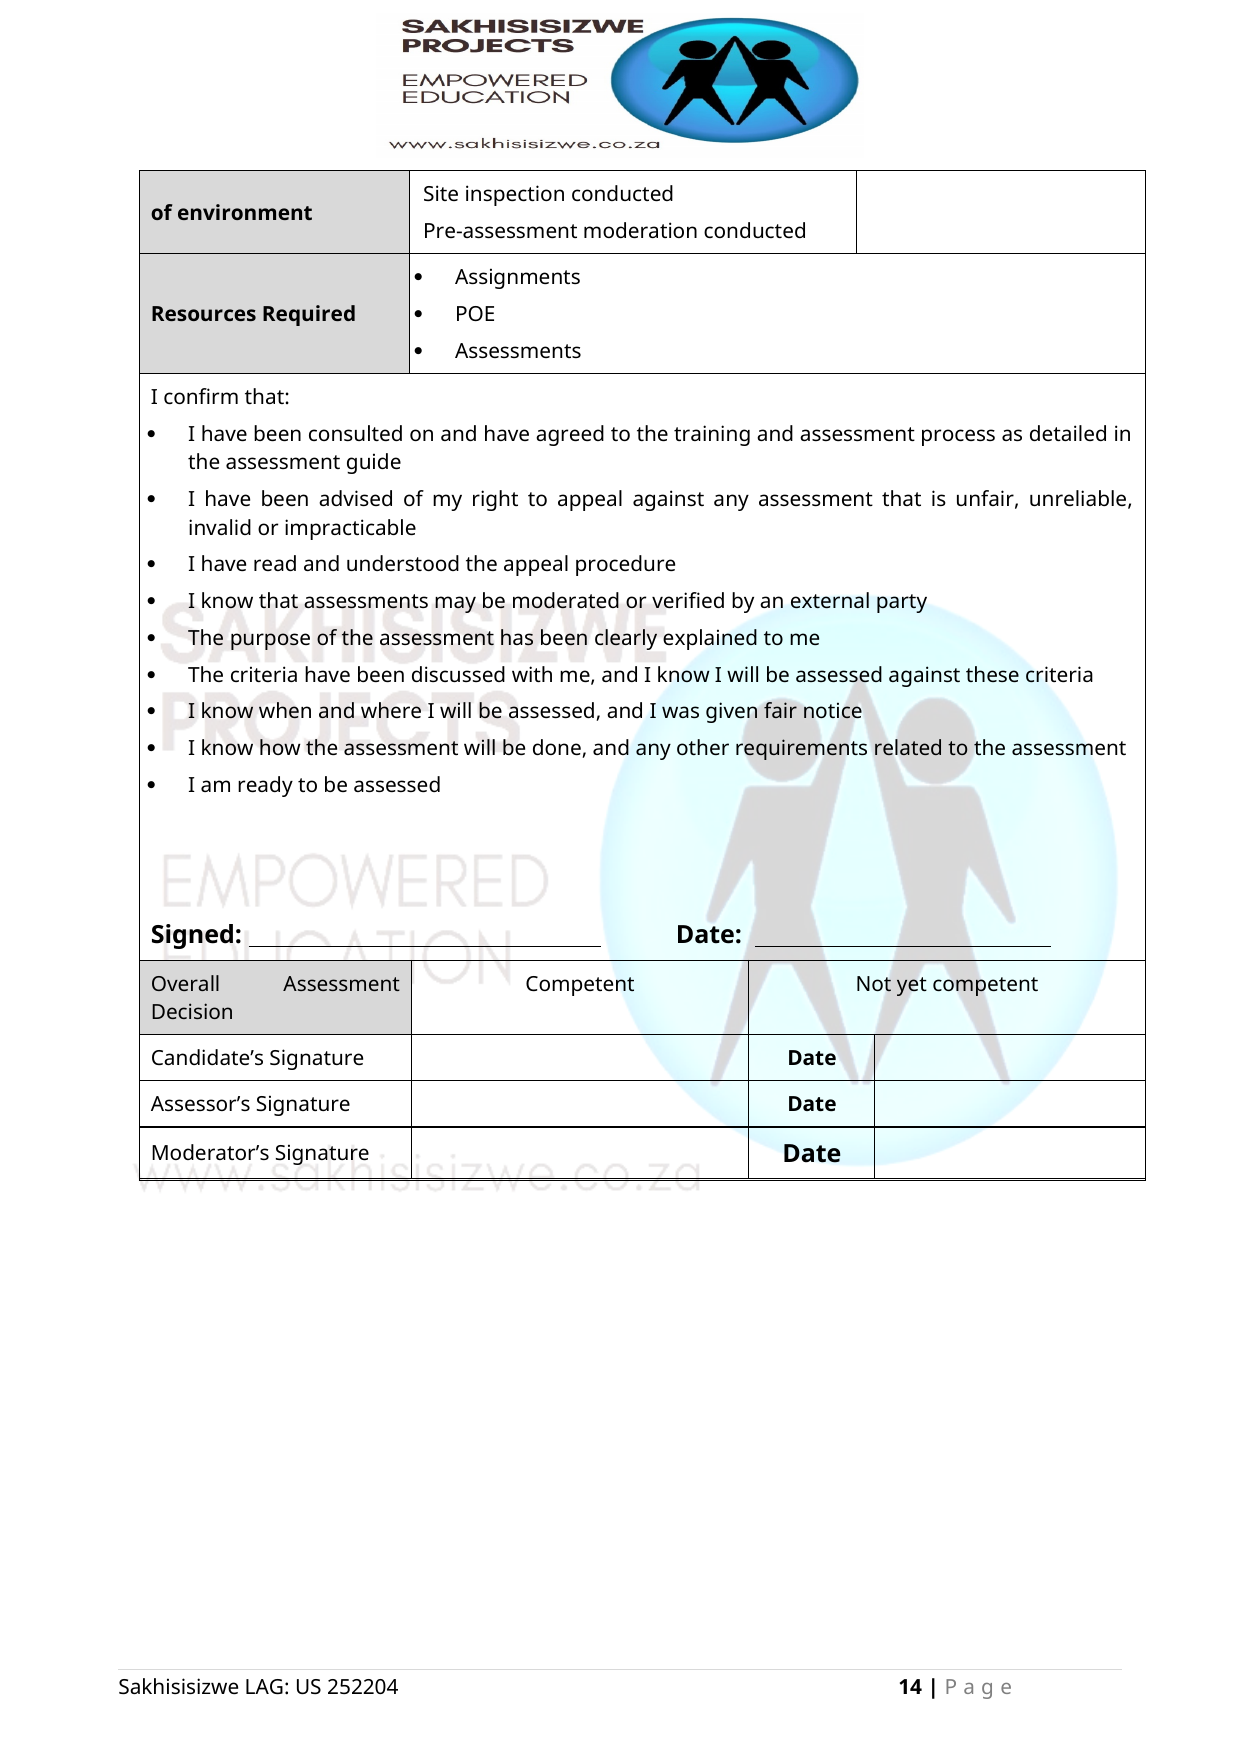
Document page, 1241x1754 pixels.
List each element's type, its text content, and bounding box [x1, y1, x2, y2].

table_cell Date [749, 1081, 874, 1126]
table_cell Resources Required [140, 254, 409, 373]
table_cell Overall Assessment Decision [140, 961, 411, 1034]
table_cell Assessor’s Signature [140, 1081, 411, 1126]
table_cell Accessibility and safety of environment [140, 171, 409, 253]
table_cell [857, 171, 1145, 253]
table_cell Not yet competent [749, 961, 1145, 1034]
table_cell [412, 1081, 748, 1126]
picture [376, 12, 864, 158]
table_cell Date [749, 1128, 874, 1178]
table_cell I confirm that: I have been consulted on and have agreed to the training and assessment process as detailed in the assessment guide I have been advised of my right to appeal against any assessment that is unfair, unreliable, invalid or impracticable I have read and understood the appeal procedure I know that assessments may be moderated or verified by an external party The purpose of the assessment has been clearly explained to me The criteria have been discussed with me, and I know I will be assessed against these criteria I know when and where I will be assessed, and I was given fair notice I know how the assessment will be done, and any other requirements related to the assessment I am ready to be assessed Signed: Date: [140, 374, 1145, 959]
table_cell [875, 1128, 1145, 1178]
table_cell [412, 1128, 748, 1178]
table_cell Date [749, 1035, 874, 1080]
table_cell Site inspection conducted Pre-assessment moderation conducted [410, 171, 856, 253]
table_cell [412, 1035, 748, 1080]
table_cell Assignments POE Assessments [410, 254, 1145, 373]
table_cell [875, 1035, 1145, 1080]
table_cell [875, 1081, 1145, 1126]
table_cell Moderator’s Signature [140, 1128, 411, 1178]
table_cell Competent [412, 961, 748, 1034]
table_cell Candidate’s Signature [140, 1035, 411, 1080]
